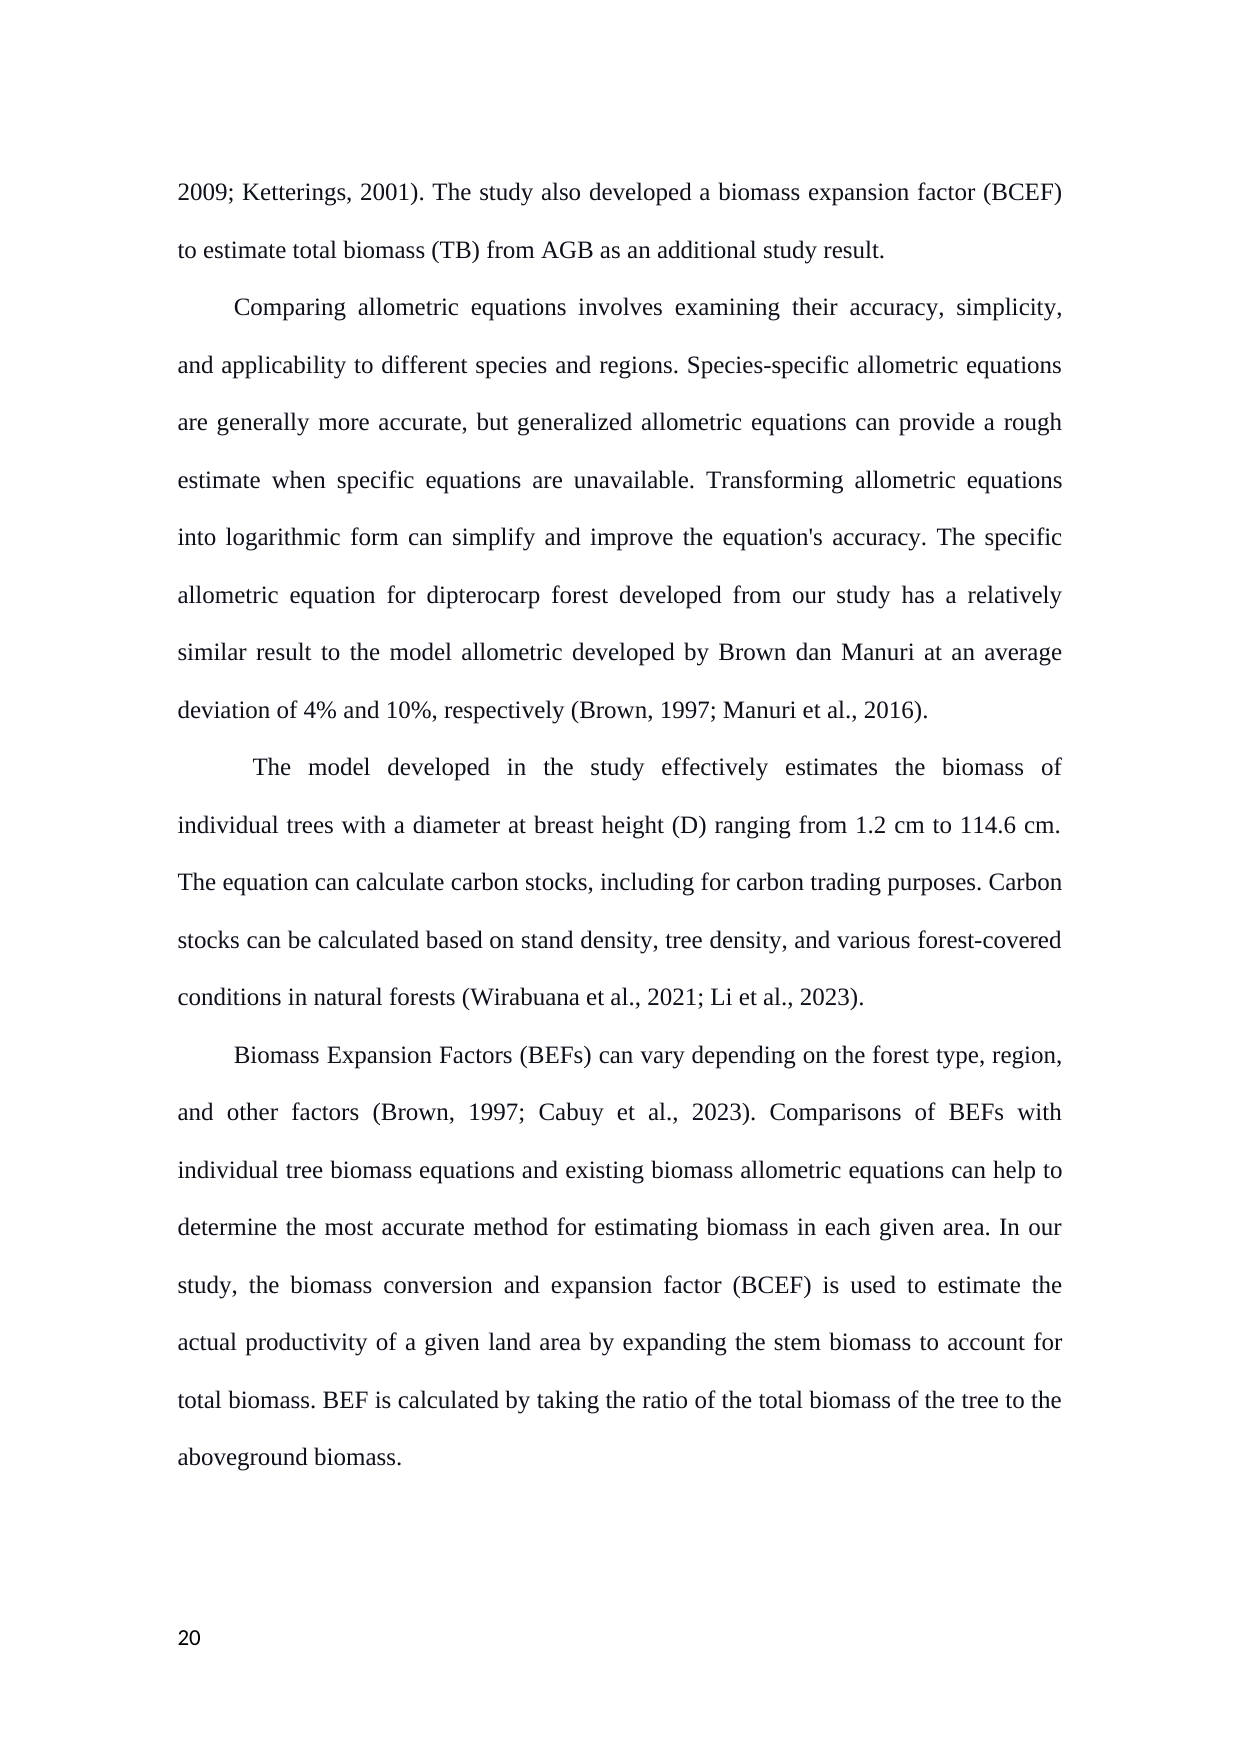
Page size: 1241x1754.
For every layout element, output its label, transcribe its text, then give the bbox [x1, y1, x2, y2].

text The model developed in the study effectively estimates the biomass of individual trees with a diameter at breast height (D) ranging from 1.2 cm to 114.6 cm. The equation can calculate carbon stocks, including for carbon trading purposes. Carbon stocks can be calculated based on stand density, tree density, and various forest-covered conditions in natural forests (Wirabuana et al., 2021; Li et al., 2023). [177, 752, 1063, 1011]
text Biomass Expansion Factors (BEFs) can vary depending on the forest type, region, and other factors (Brown, 1997; Cabuy et al., 2023). Comparisons of BEFs with individual tree biomass equations and existing biomass allometric equations can help to determine the most accurate method for estimating biomass in each given area. In our study, the biomass conversion and expansion factor (BCEF) is used to estimate the actual productivity of a given land area by expanding the stem biomass to account for total biomass. BEF is calculated by taking the ratio of the total biomass of the tree to the aboveground biomass. [177, 1040, 1063, 1471]
text Comparing allometric equations involves examining their accuracy, simplicity, and applicability to different species and regions. Species-specific allometric equations are generally more accurate, but generalized allometric equations can provide a rough estimate when specific equations are unavailable. Transforming allometric equations into logarithmic form can simplify and improve the equation's accuracy. The specific allometric equation for dipterocarp forest developed from our study has a relatively similar result to the model allometric developed by Brown dan Manuri at an average deviation of 4% and 10%, respectively (Brown, 1997; Manuri et al., 2016). [177, 292, 1063, 723]
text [177, 177, 1063, 263]
